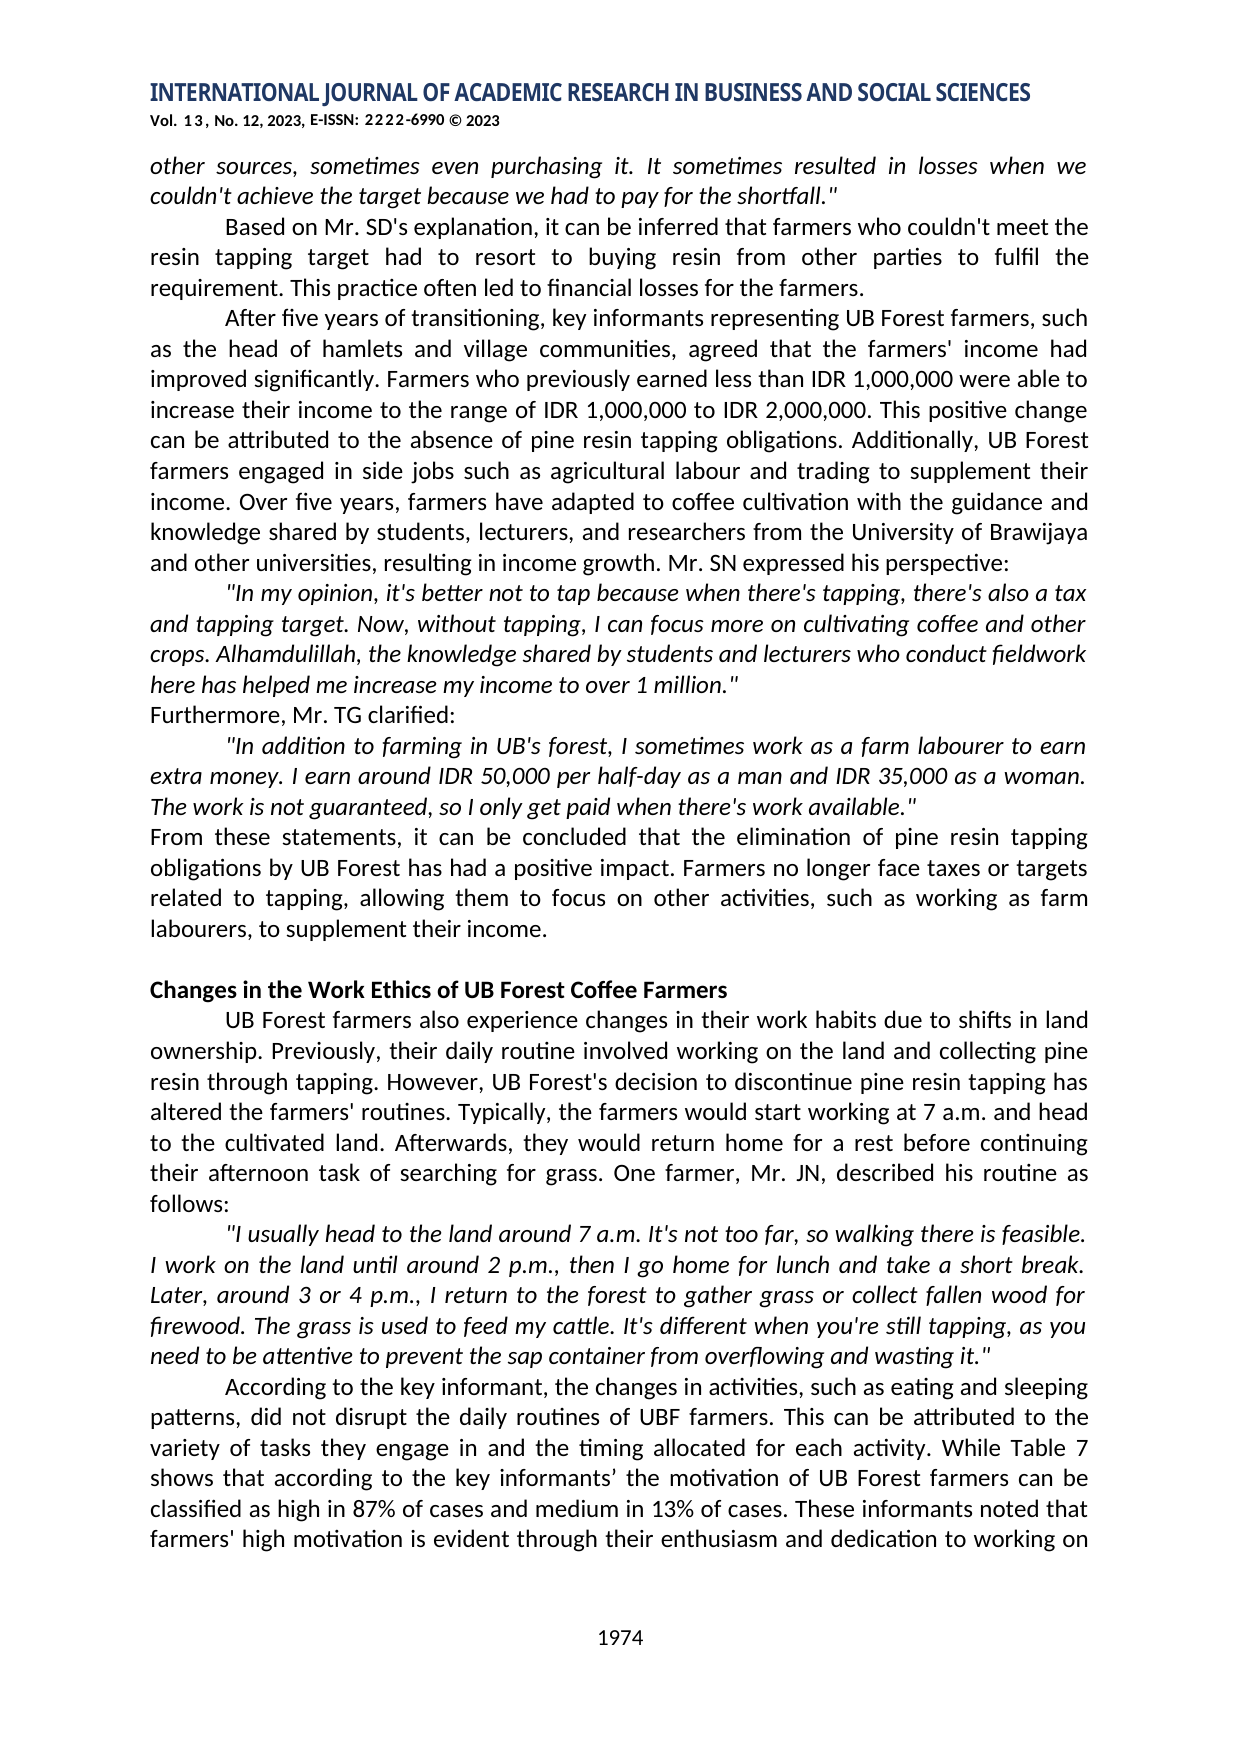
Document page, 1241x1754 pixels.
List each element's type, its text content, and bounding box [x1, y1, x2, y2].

text "I usually head to the land around 7 a.m. It's not too far, so walking there is feasible. I work on the land until around 2 p.m., then I go home for lunch and take a short break. Later, around 3 or 4 p.m., I return to the forest to gather grass or collect fallen wood for firewood. The grass is used to feed my cattle. It's different when you're still tapping, as you need to be attentive to prevent the sap container from overflowing and wasting it." [150, 1218, 1090, 1371]
text Changes in the Work Ethics of UB Forest Coffee Farmers [150, 974, 1090, 1004]
text "In addition to farming in UB's forest, I sometimes work as a farm labourer to earn extra money. I earn around IDR 50,000 per half-day as a man and IDR 35,000 as a woman. The work is not guaranteed, so I only get paid when there's work available." [150, 730, 1090, 821]
text Furthermore, Mr. TG clarified: [150, 699, 1090, 730]
text After five years of transitioning, key informants representing UB Forest farmers, such as the head of hamlets and village communities, agreed that the farmers' income had improved significantly. Farmers who previously earned less than IDR 1,000,000 were able to increase their income to the range of IDR 1,000,000 to IDR 2,000,000. This positive change can be attributed to the absence of pine resin tapping obligations. Additionally, UB Forest farmers engaged in side jobs such as agricultural labour and trading to supplement their income. Over five years, farmers have adapted to coffee cultivation with the guidance and knowledge shared by students, lecturers, and researchers from the University of Brawijaya and other universities, resulting in income growth. Mr. SN expressed his perspective: [150, 303, 1090, 577]
text "In my opinion, it's better not to tap because when there's tapping, there's also a tax and tapping target. Now, without tapping, I can focus more on cultivating coffee and other crops. Alhamdulillah, the knowledge shared by students and lecturers who conduct fieldwork here has helped me increase my income to over 1 million." [150, 577, 1090, 699]
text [150, 150, 1090, 211]
text Based on Mr. SD's explanation, it can be inferred that farmers who couldn't meet the resin tapping target had to resort to buying resin from other parties to fulfil the requirement. This practice often led to financial losses for the farmers. [150, 211, 1090, 303]
text UB Forest farmers also experience changes in their work habits due to shifts in land ownership. Previously, their daily routine involved working on the land and collecting pine resin through tapping. However, UB Forest's decision to discontinue pine resin tapping has altered the farmers' routines. Typically, the farmers would start working at 7 a.m. and head to the cultivated land. Afterwards, they would return home for a rest before continuing their afternoon task of searching for grass. One farmer, Mr. JN, described his routine as follows: [150, 1004, 1090, 1218]
text From these statements, it can be concluded that the elimination of pine resin tapping obligations by UB Forest has had a positive impact. Farmers no longer face taxes or targets related to tapping, allowing them to focus on other activities, such as working as farm labourers, to supplement their income. [150, 821, 1090, 943]
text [150, 1371, 1090, 1554]
